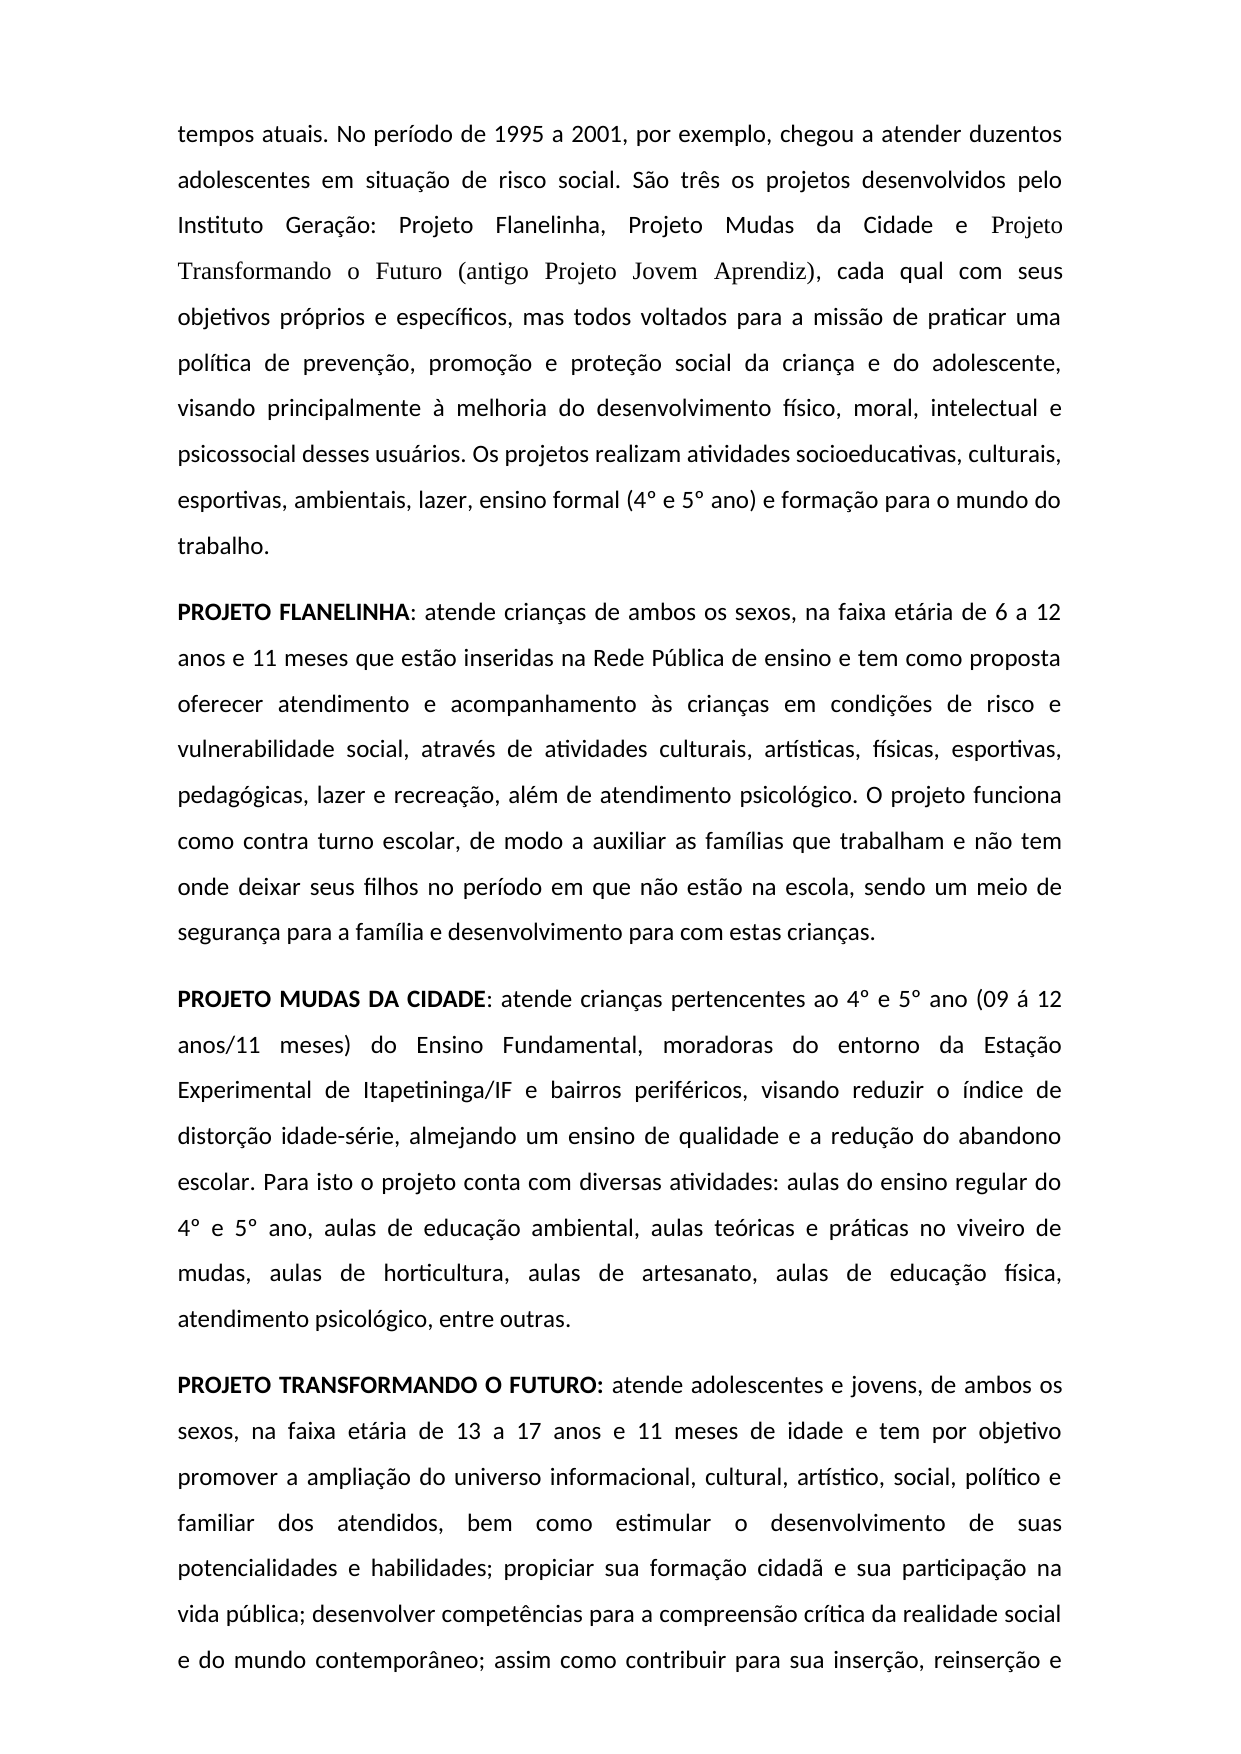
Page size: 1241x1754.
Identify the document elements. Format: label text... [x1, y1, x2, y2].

text PROJETO MUDAS DA CIDADE: atende crianças pertencentes ao 4º e 5º ano (09 á 12 anos/11 meses) do Ensino Fundamental, moradoras do entorno da Estação Experimental de Itapetininga/IF e bairros periféricos, visando reduzir o índice de distorção idade-série, almejando um ensino de qualidade e a redução do abandono escolar. Para isto o projeto conta com diversas atividades: aulas do ensino regular do 4º e 5º ano, aulas de educação ambiental, aulas teóricas e práticas no viveiro de mudas, aulas de horticultura, aulas de artesanato, aulas de educação física, atendimento psicológico, entre outras. [177, 983, 1063, 1334]
text tempos atuais. No período de 1995 a 2001, por exemplo, chegou a atender duzentos adolescentes em situação de risco social. São três os projetos desenvolvidos pelo Instituto Geração: Projeto Flanelinha, Projeto Mudas da Cidade e Projeto Transformando o Futuro (antigo Projeto Jovem Aprendiz), cada qual com seus objetivos próprios e específicos, mas todos voltados para a missão de praticar uma política de prevenção, promoção e proteção social da criança e do adolescente, visando principalmente à melhoria do desenvolvimento físico, moral, intelectual e psicossocial desses usuários. Os projetos realizam atividades socioeducativas, culturais, esportivas, ambientais, lazer, ensino formal (4º e 5º ano) e formação para o mundo do trabalho. [177, 118, 1063, 560]
text PROJETO FLANELINHA: atende crianças de ambos os sexos, na faixa etária de 6 a 12 anos e 11 meses que estão inseridas na Rede Pública de ensino e tem como proposta oferecer atendimento e acompanhamento às crianças em condições de risco e vulnerabilidade social, através de atividades culturais, artísticas, físicas, esportivas, pedagógicas, lazer e recreação, além de atendimento psicológico. O projeto funciona como contra turno escolar, de modo a auxiliar as famílias que trabalham e não tem onde deixar seus filhos no período em que não estão na escola, sendo um meio de segurança para a família e desenvolvimento para com estas crianças. [177, 596, 1063, 947]
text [177, 1370, 1063, 1674]
